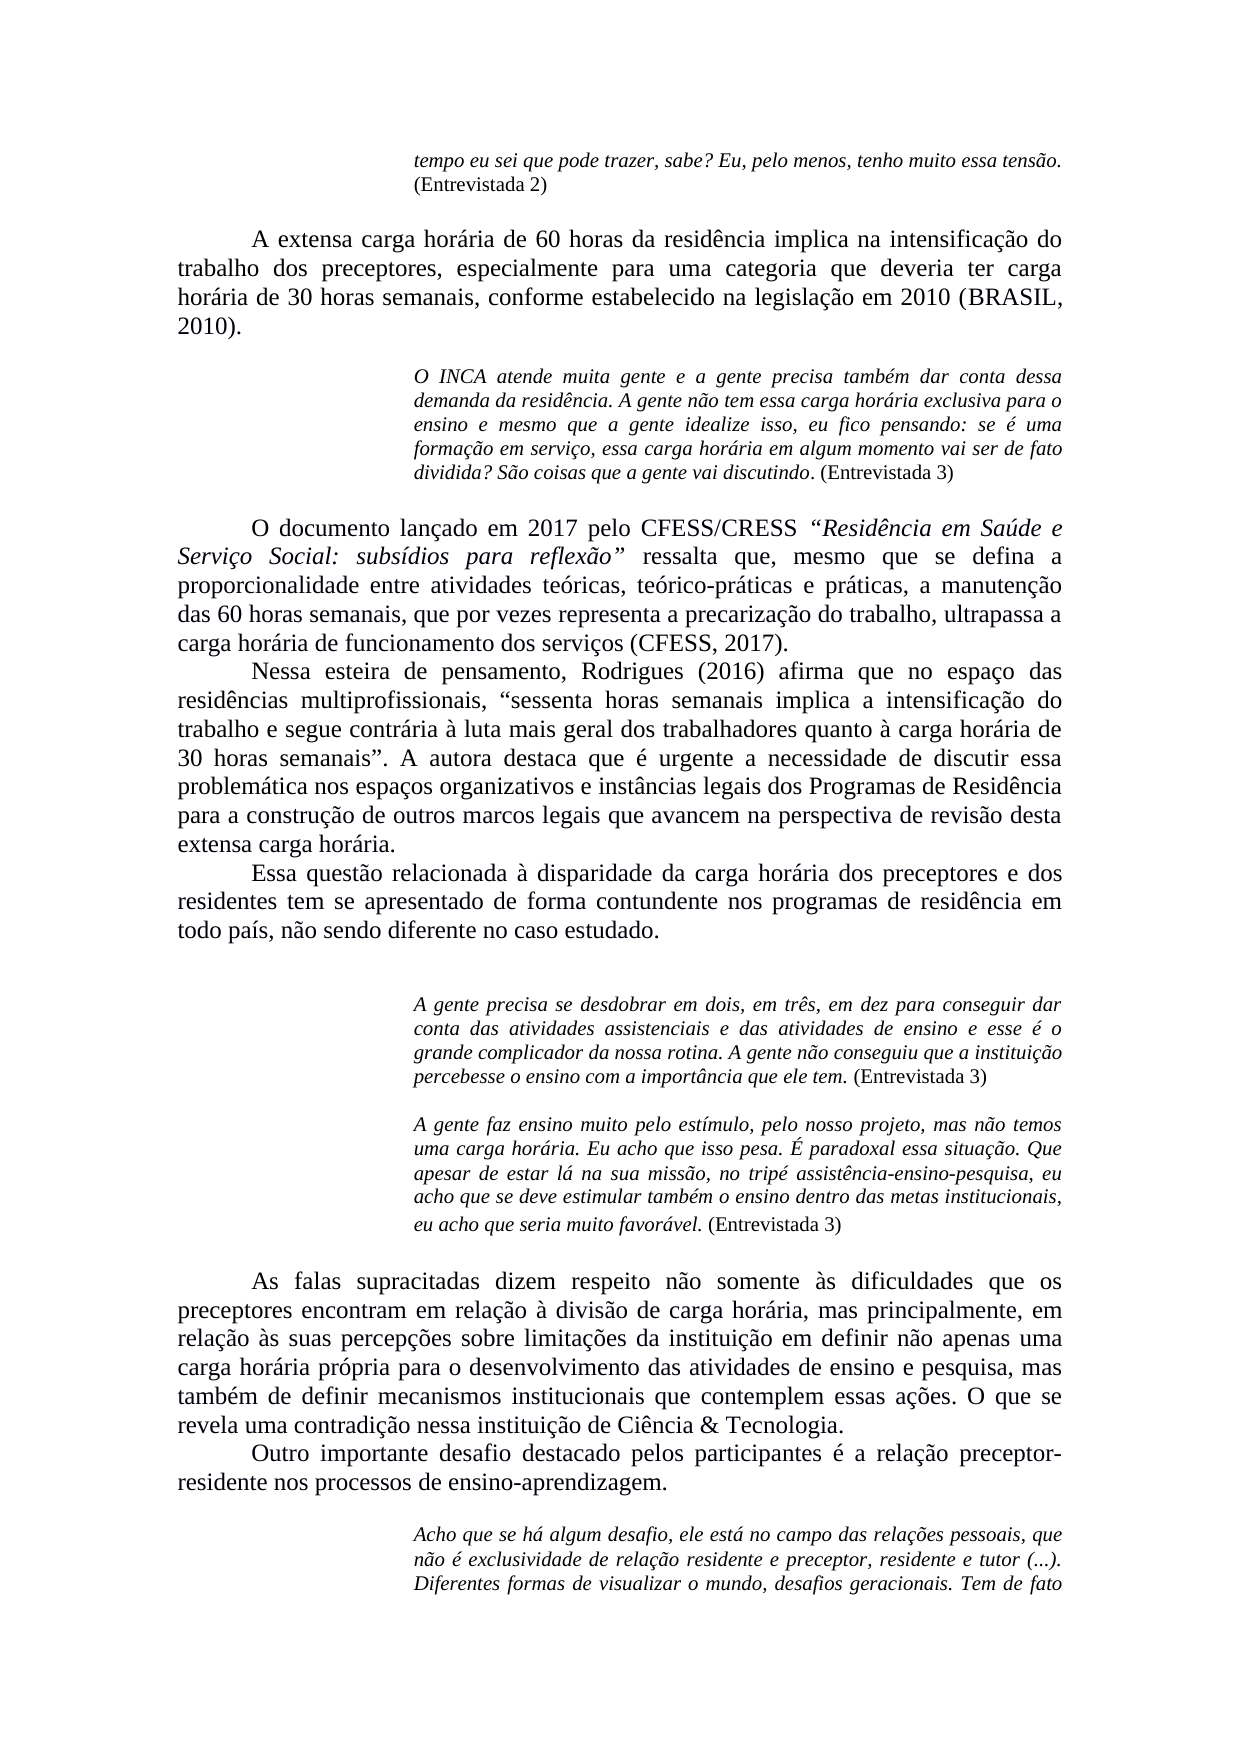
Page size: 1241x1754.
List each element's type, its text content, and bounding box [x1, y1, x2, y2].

text Essa questão relacionada à disparidade da carga horária dos preceptores e dos residentes tem se apresentado de forma contundente nos programas de residência em todo país, não sendo diferente no caso estudado. [177, 858, 1063, 944]
text A gente precisa se desdobrar em dois, em três, em dez para conseguir dar conta das atividades assistenciais e das atividades de ensino e esse é o grande complicador da nossa rotina. A gente não conseguiu que a instituição percebesse o ensino com a importância que ele tem. (Entrevistada 3) [413, 992, 1063, 1088]
text A gente faz ensino muito pelo estímulo, pelo nosso projeto, mas não temos uma carga horária. Eu acho que isso pesa. É paradoxal essa situação. Que apesar de estar lá na sua missão, no tripé assistência-ensino-pesquisa, eu acho que se deve estimular também o ensino dentro das metas institucionais, eu acho que seria muito favorável. (Entrevistada 3) [413, 1112, 1063, 1237]
text A extensa carga horária de 60 horas da residência implica na intensificação do trabalho dos preceptores, especialmente para uma categoria que deveria ter carga horária de 30 horas semanais, conforme estabelecido na legislação em 2010 (BRASIL, 2010). [177, 224, 1063, 339]
text O documento lançado em 2017 pelo CFESS/CRESS “Residência em Saúde e Serviço Social: subsídios para reflexão” ressalta que, mesmo que se defina a proporcionalidade entre atividades teóricas, teórico-práticas e práticas, a manutenção das 60 horas semanais, que por vezes representa a precarização do trabalho, ultrapassa a carga horária de funcionamento dos serviços (CFESS, 2017). [177, 513, 1063, 656]
text O INCA atende muita gente e a gente precisa também dar conta dessa demanda da residência. A gente não tem essa carga horária exclusiva para o ensino e mesmo que a gente idealize isso, eu fico pensando: se é uma formação em serviço, essa carga horária em algum momento vai ser de fato dividida? São coisas que a gente vai discutindo. (Entrevistada 3) [413, 363, 1063, 484]
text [413, 148, 1063, 196]
text Outro importante desafio destacado pelos participantes é a relação preceptor-residente nos processos de ensino-aprendizagem. [177, 1438, 1063, 1496]
text Nessa esteira de pensamento, Rodrigues (2016) afirma que no espaço das residências multiprofissionais, “sessenta horas semanais implica a intensificação do trabalho e segue contrária à luta mais geral dos trabalhadores quanto à carga horária de 30 horas semanais”. A autora destaca que é urgente a necessidade de discutir essa problemática nos espaços organizativos e instâncias legais dos Programas de Residência para a construção de outros marcos legais que avancem na perspectiva de revisão desta extensa carga horária. [177, 656, 1063, 858]
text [413, 1522, 1063, 1594]
text As falas supracitadas dizem respeito não somente às dificuldades que os preceptores encontram em relação à divisão de carga horária, mas principalmente, em relação às suas percepções sobre limitações da instituição em definir não apenas uma carga horária própria para o desenvolvimento das atividades de ensino e pesquisa, mas também de definir mecanismos institucionais que contemplem essas ações. O que se revela uma contradição nessa instituição de Ciência & Tecnologia. [177, 1266, 1063, 1438]
